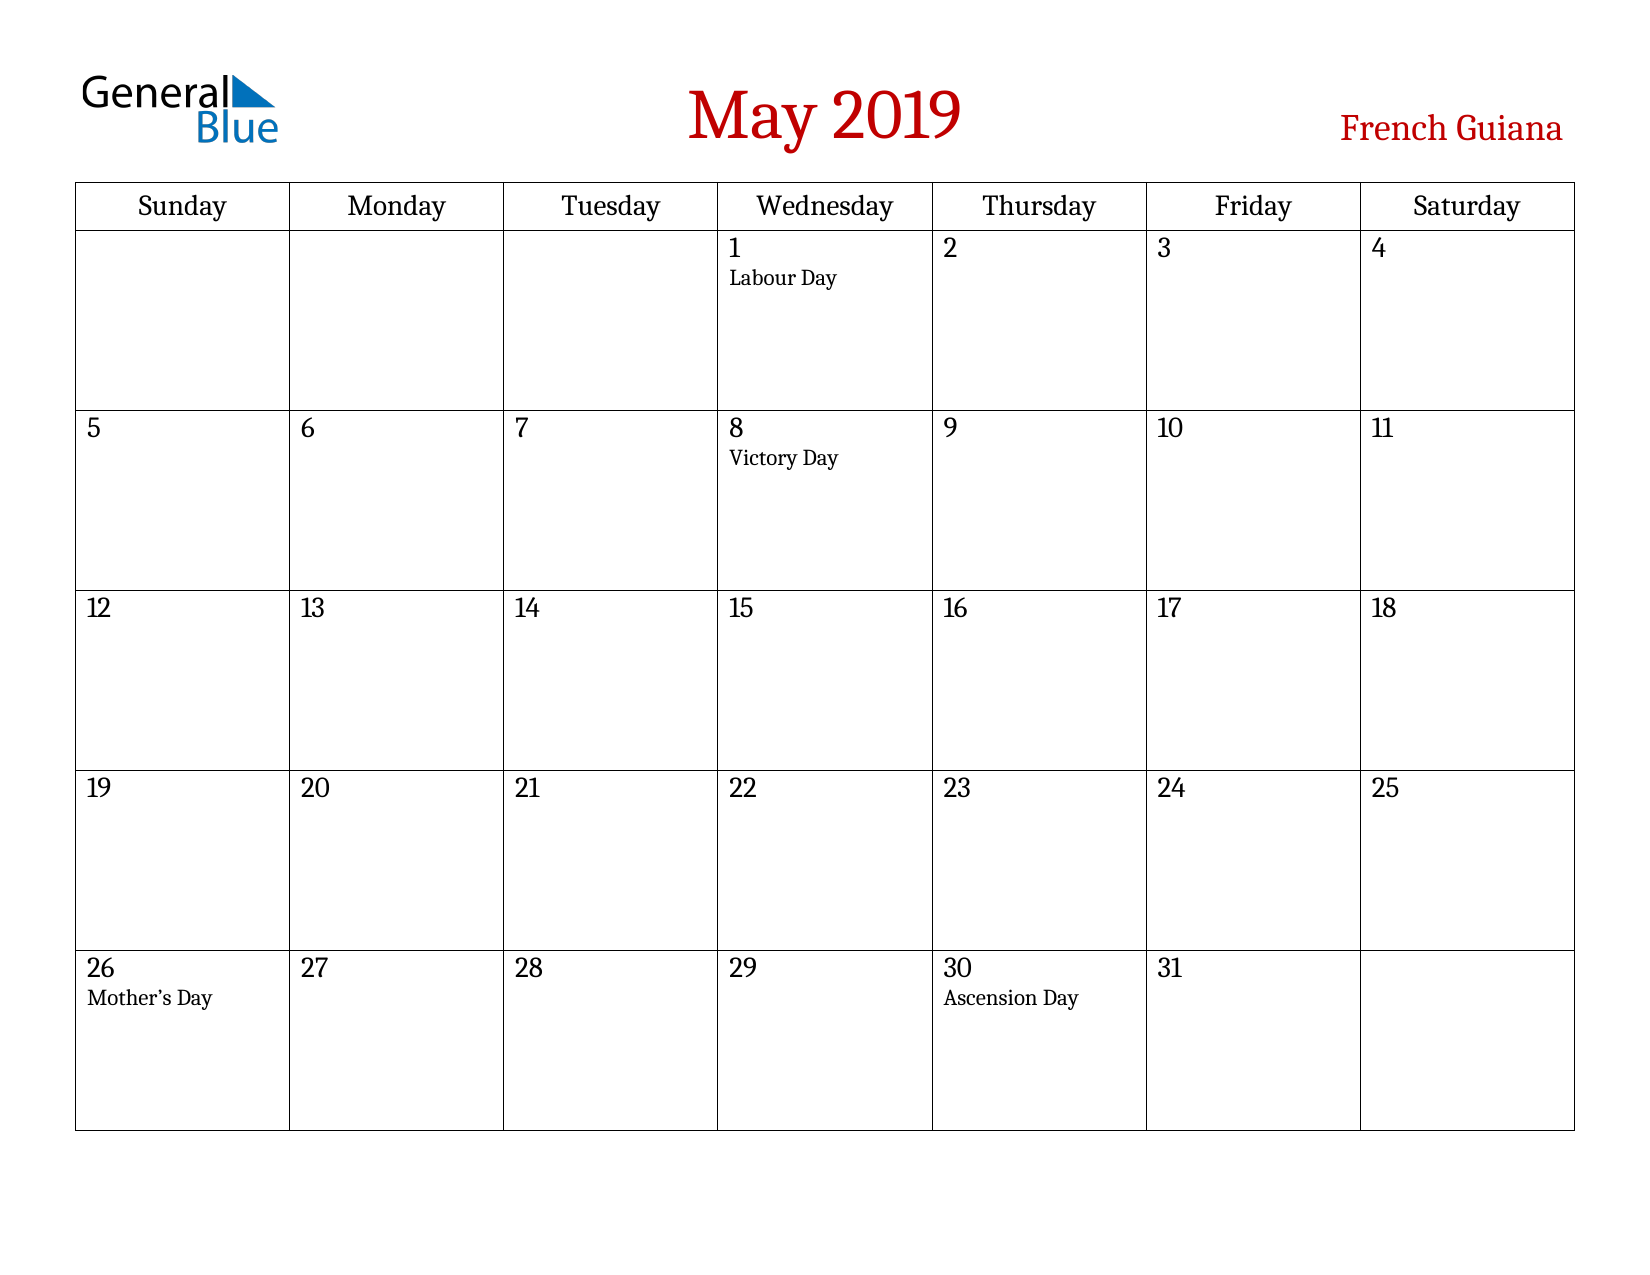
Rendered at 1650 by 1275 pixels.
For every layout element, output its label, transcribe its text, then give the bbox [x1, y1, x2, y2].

table_cell 17 [1147, 591, 1360, 625]
table_cell [290, 805, 503, 950]
table_cell [76, 265, 289, 410]
table_cell 1 [718, 231, 932, 264]
table_cell [504, 265, 717, 410]
table_cell Thursday [933, 183, 1146, 230]
table_cell 19 [76, 771, 289, 805]
table_cell [718, 625, 932, 770]
table_cell Monday [290, 183, 503, 230]
table_cell 16 [933, 591, 1146, 625]
table_header May 2019 [504, 75, 1146, 182]
table_cell Wednesday [718, 183, 932, 230]
table_cell 26 [76, 951, 289, 985]
table_cell [290, 231, 503, 264]
table_cell [933, 625, 1146, 770]
table_cell [504, 985, 717, 1130]
table_cell Mother’s Day [76, 985, 289, 1130]
table_cell [1361, 445, 1574, 590]
table_cell [76, 625, 289, 770]
table_cell 23 [933, 771, 1146, 805]
table_cell Labour Day [718, 265, 932, 410]
table_cell 21 [504, 771, 717, 805]
table_cell Tuesday [504, 183, 717, 230]
table_cell [933, 805, 1146, 950]
table_cell [1361, 951, 1574, 985]
table_cell [1147, 265, 1360, 410]
table_cell 24 [1147, 771, 1360, 805]
table_cell 5 [76, 411, 289, 444]
table_cell [290, 265, 503, 410]
table_cell 28 [504, 951, 717, 985]
table_cell [504, 805, 717, 950]
table_cell [718, 805, 932, 950]
table_cell [933, 445, 1146, 590]
table_cell [504, 231, 717, 264]
table_cell [1147, 625, 1360, 770]
table_cell [290, 625, 503, 770]
table_cell 27 [290, 951, 503, 985]
table_cell [1361, 805, 1574, 950]
table_cell [504, 625, 717, 770]
table_cell 20 [290, 771, 503, 805]
table_cell [1361, 625, 1574, 770]
table_cell 15 [718, 591, 932, 625]
table_header French Guiana [1146, 75, 1574, 182]
table_cell [1361, 985, 1574, 1130]
table_cell [1147, 805, 1360, 950]
table_cell [76, 805, 289, 950]
table_cell 18 [1361, 591, 1574, 625]
table_cell [933, 265, 1146, 410]
table_cell Victory Day [718, 445, 932, 590]
table_cell Saturday [1361, 183, 1574, 230]
picture [82, 75, 278, 143]
table_cell 7 [504, 411, 717, 444]
table_cell 10 [1147, 411, 1360, 444]
table_cell Friday [1147, 183, 1360, 230]
table_cell Ascension Day [933, 985, 1146, 1130]
table_cell 2 [933, 231, 1146, 264]
table_cell [1147, 985, 1360, 1130]
table_cell 22 [718, 771, 932, 805]
table_cell 11 [1361, 411, 1574, 444]
table_cell 8 [718, 411, 932, 444]
table_cell Sunday [76, 183, 289, 230]
table_cell [1147, 445, 1360, 590]
table_cell [76, 445, 289, 590]
table_cell [718, 985, 932, 1130]
table_cell [290, 445, 503, 590]
table_cell 6 [290, 411, 503, 444]
table_cell 30 [933, 951, 1146, 985]
table_cell 4 [1361, 231, 1574, 264]
table_header [76, 75, 503, 182]
table_cell 9 [933, 411, 1146, 444]
table_cell 31 [1147, 951, 1360, 985]
table_cell 29 [718, 951, 932, 985]
table_cell 12 [76, 591, 289, 625]
table_cell 25 [1361, 771, 1574, 805]
table_cell [290, 985, 503, 1130]
table_cell [504, 445, 717, 590]
table_cell 14 [504, 591, 717, 625]
table_cell [76, 231, 289, 264]
table_cell [1361, 265, 1574, 410]
table_cell 3 [1147, 231, 1360, 264]
table_cell 13 [290, 591, 503, 625]
